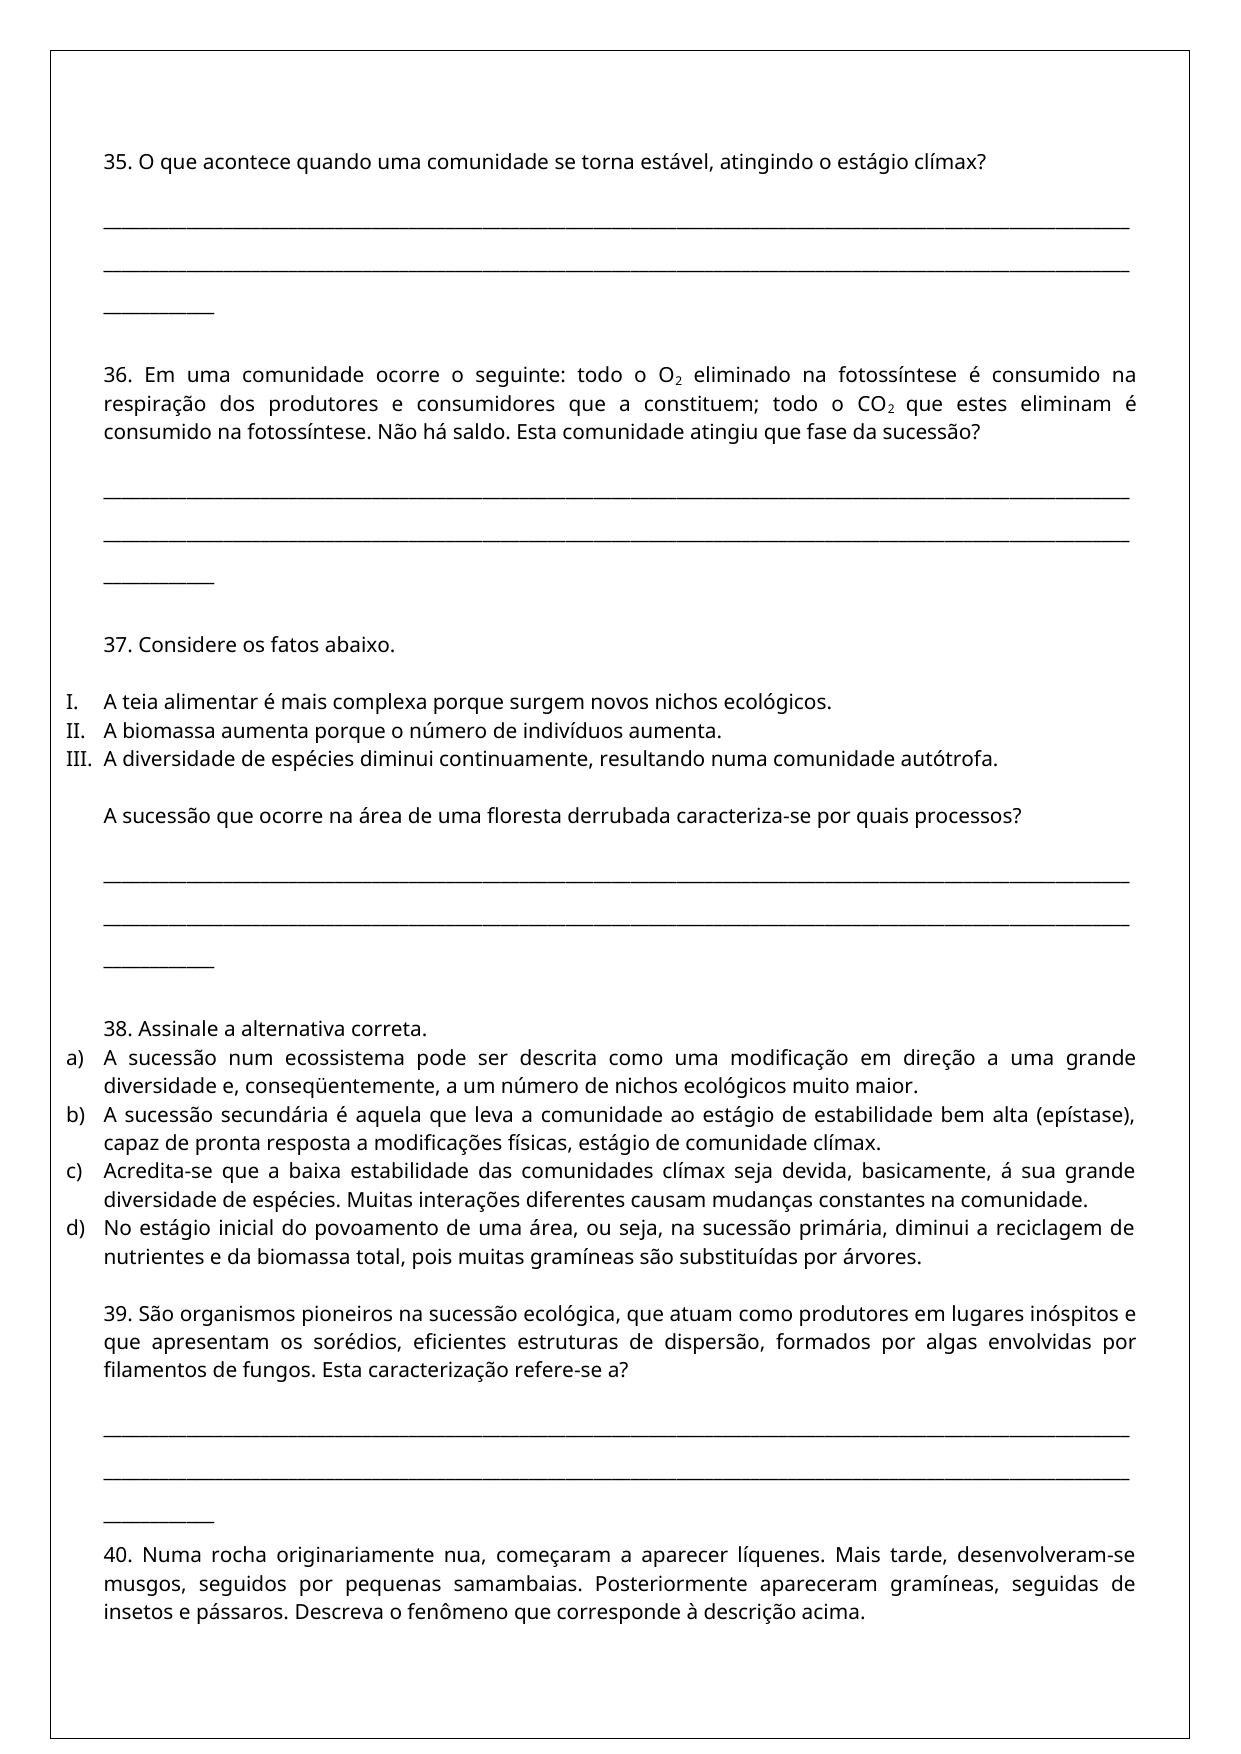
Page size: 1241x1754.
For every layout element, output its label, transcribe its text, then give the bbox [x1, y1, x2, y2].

text a) A sucessão num ecossistema pode ser descrita como uma modificação em direção a uma grande diversidade e, conseqüentemente, a um número de nichos ecológicos muito maior. [66, 1043, 1137, 1100]
text 37. Considere os fatos abaixo. [103, 631, 1137, 659]
text b) A sucessão secundária é aquela que leva a comunidade ao estágio de estabilidade bem alta (epístase), capaz de pronta resposta a modificações físicas, estágio de comunidade clímax. [66, 1100, 1137, 1157]
text 35. O que acontece quando uma comunidade se torna estável, atingindo o estágio clímax? [103, 147, 1137, 176]
text II. A biomassa aumenta porque o número de indivíduos aumenta. [66, 716, 1137, 744]
text III. A diversidade de espécies diminui continuamente, resultando numa comunidade autótrofa. [66, 744, 1137, 773]
text 40. Numa rocha originariamente nua, começaram a aparecer líquenes. Mais tarde, desenvolveram-se musgos, seguidos por pequenas samambaias. Posteriormente apareceram gramíneas, seguidas de insetos e pássaros. Descreva o fenômeno que corresponde à descrição acima. [103, 1540, 1137, 1626]
text d) No estágio inicial do povoamento de uma área, ou seja, na sucessão primária, diminui a reciclagem de nutrientes e da biomassa total, pois muitas gramíneas são substituídas por árvores. [66, 1213, 1137, 1270]
text 38. Assinale a alternativa correta. [103, 1014, 1137, 1043]
text I. A teia alimentar é mais complexa porque surgem novos nichos ecológicos. [66, 687, 1137, 716]
text 39. São organismos pioneiros na sucessão ecológica, que atuam como produtores em lugares inóspitos e que apresentam os sorédios, eficientes estruturas de dispersão, formados por algas envolvidas por filamentos de fungos. Esta caracterização refere-se a? [103, 1299, 1137, 1384]
text c) Acredita-se que a baixa estabilidade das comunidades clímax seja devida, basicamente, á sua grande diversidade de espécies. Muitas interações diferentes causam mudanças constantes na comunidade. [66, 1157, 1137, 1213]
text A sucessão que ocorre na área de uma floresta derrubada caracteriza-se por quais processos? [103, 801, 1137, 830]
text 36. Em uma comunidade ocorre o seguinte: todo o O2 eliminado na fotossíntese é consumido na respiração dos produtores e consumidores que a constituem; todo o CO2 que estes eliminam é consumido na fotossíntese. Não há saldo. Esta comunidade atingiu que fase da sucessão? [103, 361, 1137, 446]
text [103, 204, 1137, 318]
